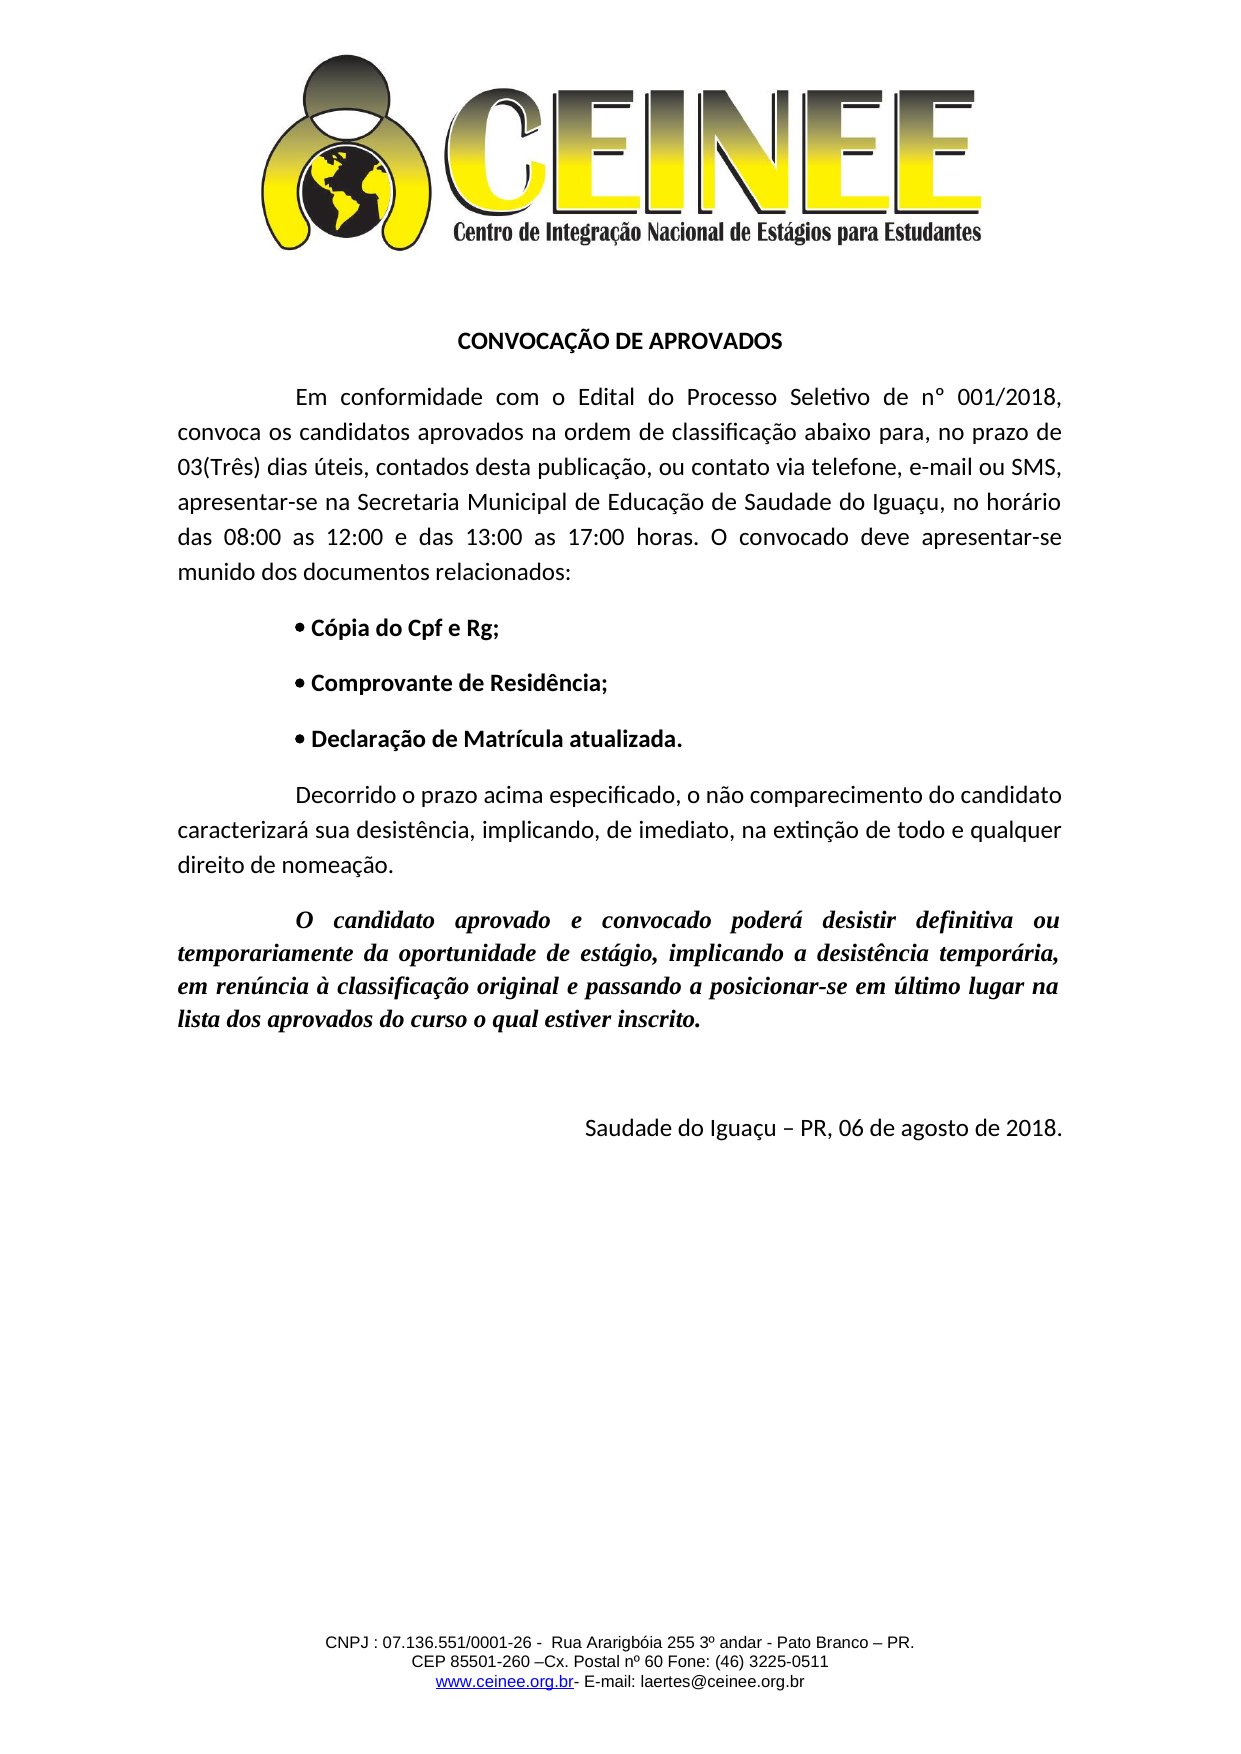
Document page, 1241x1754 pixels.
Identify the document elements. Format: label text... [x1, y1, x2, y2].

text Saudade do Iguaçu – PR, 06 de agosto de 2018. [177, 1112, 1063, 1142]
text Decorrido o prazo acima especificado, o não comparecimento do candidato caracterizará sua desistência, implicando, de imediato, na extinção de todo e qualquer direito de nomeação. [177, 779, 1063, 880]
text  Comprovante de Residência; [177, 668, 1063, 698]
text Em conformidade com o Edital do Processo Seletivo de nº 001/2018, convoca os candidatos aprovados na ordem de classificação abaixo para, no prazo de 03(Três) dias úteis, contados desta publicação, ou contato via telefone, e-mail ou SMS, apresentar-se na Secretaria Municipal de Educação de Saudade do Iguaçu, no horário das 08:00 as 12:00 e das 13:00 as 17:00 horas. O convocado deve apresentar-se munido dos documentos relacionados: [177, 381, 1063, 586]
text  Declaração de Matrícula atualizada. [177, 723, 1063, 754]
text O candidato aprovado e convocado poderá desistir definitiva ou temporariamente da oportunidade de estágio, implicando a desistência temporária, em renúncia à classificação original e passando a posicionar-se em último lugar na lista dos aprovados do curso o qual estiver inscrito. [177, 905, 1063, 1033]
text  Cópia do Cpf e Rg; [177, 612, 1063, 642]
picture [250, 47, 990, 272]
text CONVOCAÇÃO DE APROVADOS [177, 325, 1063, 356]
